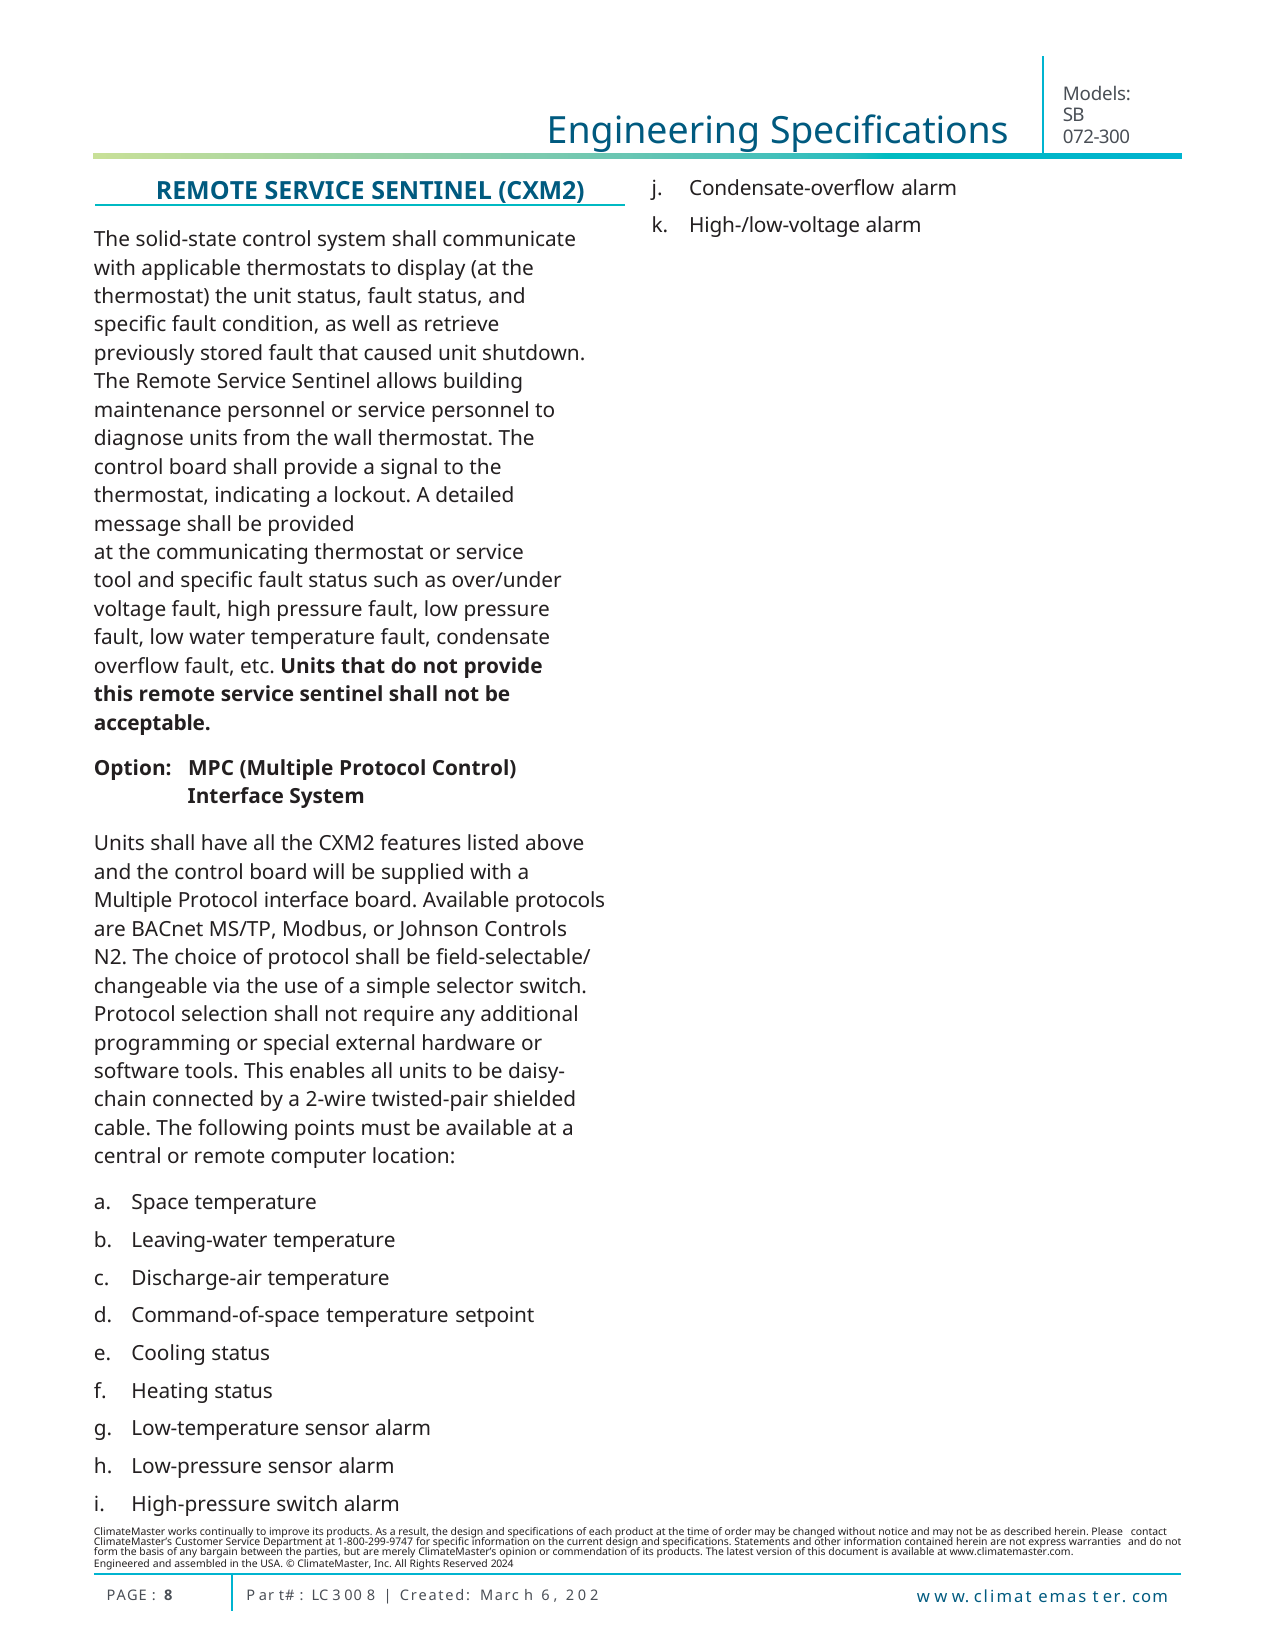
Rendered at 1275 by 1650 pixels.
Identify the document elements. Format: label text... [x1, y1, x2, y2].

list Low-temperature sensor alarm [94, 1413, 627, 1442]
list Discharge-air temperature [94, 1263, 627, 1291]
list Cooling status [94, 1338, 627, 1366]
list Space temperature [94, 1187, 627, 1216]
text Units shall have all the CXM2 features listed above and the control board will be supplied with a Multiple Protocol interface board. Available protocols are BACnet MS/TP, Modbus, or Johnson Controls [94, 828, 614, 942]
text The solid-state control system shall communicate with applicable thermostats to display (at the thermostat) the unit status, fault status, and specific fault condition, as well as retrieve previously stored fault that caused unit shutdown. The Remote Service Sentinel allows building maintenance personnel or service personnel to diagnose units from the wall thermostat. The control board shall provide a signal to the thermostat, indicating a lockout. A detailed message shall be provided [94, 224, 603, 537]
list High-pressure switch alarm [94, 1489, 627, 1517]
list Condensate-overflow alarm [651, 173, 1194, 201]
list Leaving-water temperature [94, 1225, 627, 1253]
list Heating status [94, 1376, 627, 1404]
list Command-of-space temperature setpoint [94, 1300, 627, 1329]
text at the communicating thermostat or service tool and specific fault status such as over/under voltage fault, high pressure fault, low pressure fault, low water temperature fault, condensate overflow fault, etc. Units that do not provide this remote service sentinel shall not be acceptable. [94, 537, 565, 736]
subtitle REMOTE SERVICE SENTINEL (CXM2) [156, 173, 627, 207]
text N2. The choice of protocol shall be field-selectable/ changeable via the use of a simple selector switch. Protocol selection shall not require any additional programming or special external hardware or software tools. This enables all units to be daisy- chain connected by a 2-wire twisted-pair shielded cable. The following points must be available at a central or remote computer location: [94, 942, 603, 1170]
list Low-pressure sensor alarm [94, 1451, 627, 1479]
list High-/low-voltage alarm [651, 211, 1194, 239]
text Option: MPC (Multiple Protocol Control) Interface System [94, 753, 574, 810]
picture [93, 153, 1182, 159]
